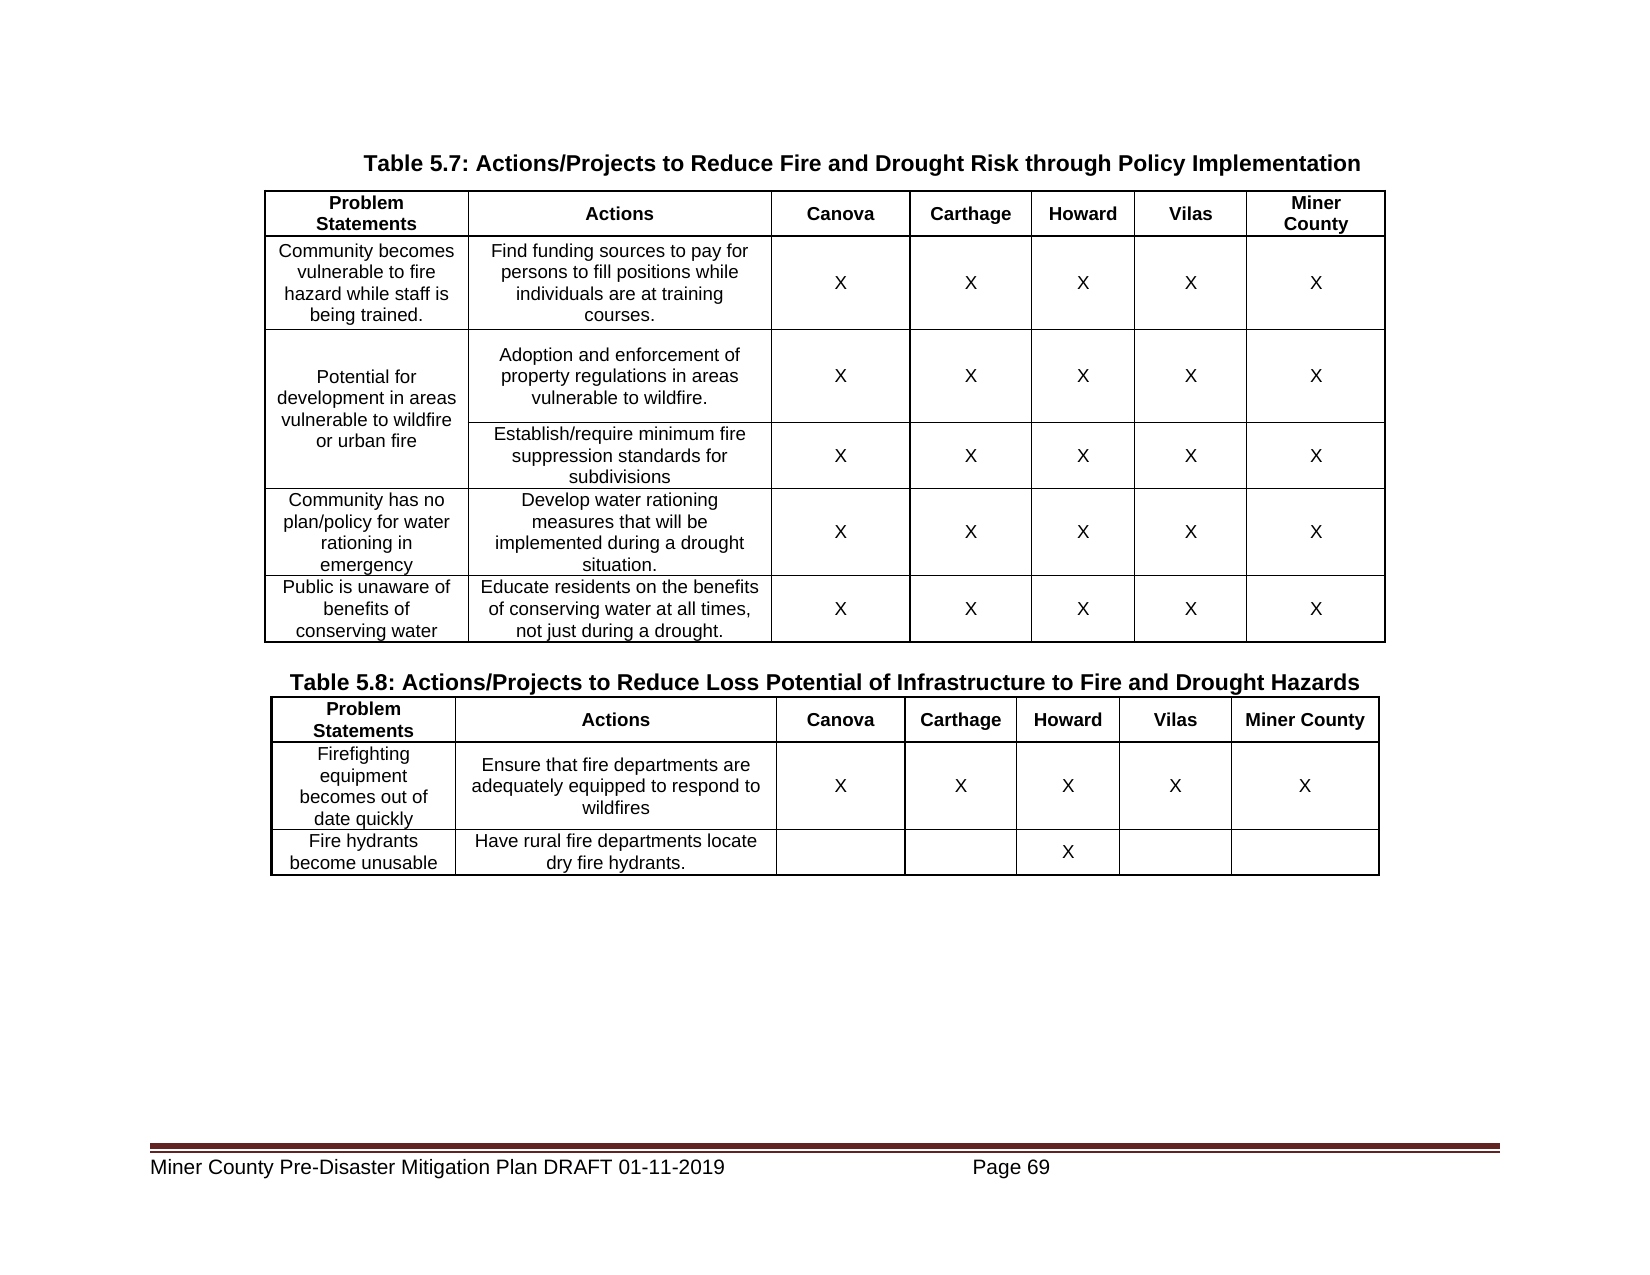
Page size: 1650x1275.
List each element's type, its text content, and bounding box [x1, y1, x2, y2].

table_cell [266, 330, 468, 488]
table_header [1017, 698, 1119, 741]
list Table 5.7: Actions/Projects to Reduce Fire and Drought Risk through Policy Implementation [225, 150, 1500, 176]
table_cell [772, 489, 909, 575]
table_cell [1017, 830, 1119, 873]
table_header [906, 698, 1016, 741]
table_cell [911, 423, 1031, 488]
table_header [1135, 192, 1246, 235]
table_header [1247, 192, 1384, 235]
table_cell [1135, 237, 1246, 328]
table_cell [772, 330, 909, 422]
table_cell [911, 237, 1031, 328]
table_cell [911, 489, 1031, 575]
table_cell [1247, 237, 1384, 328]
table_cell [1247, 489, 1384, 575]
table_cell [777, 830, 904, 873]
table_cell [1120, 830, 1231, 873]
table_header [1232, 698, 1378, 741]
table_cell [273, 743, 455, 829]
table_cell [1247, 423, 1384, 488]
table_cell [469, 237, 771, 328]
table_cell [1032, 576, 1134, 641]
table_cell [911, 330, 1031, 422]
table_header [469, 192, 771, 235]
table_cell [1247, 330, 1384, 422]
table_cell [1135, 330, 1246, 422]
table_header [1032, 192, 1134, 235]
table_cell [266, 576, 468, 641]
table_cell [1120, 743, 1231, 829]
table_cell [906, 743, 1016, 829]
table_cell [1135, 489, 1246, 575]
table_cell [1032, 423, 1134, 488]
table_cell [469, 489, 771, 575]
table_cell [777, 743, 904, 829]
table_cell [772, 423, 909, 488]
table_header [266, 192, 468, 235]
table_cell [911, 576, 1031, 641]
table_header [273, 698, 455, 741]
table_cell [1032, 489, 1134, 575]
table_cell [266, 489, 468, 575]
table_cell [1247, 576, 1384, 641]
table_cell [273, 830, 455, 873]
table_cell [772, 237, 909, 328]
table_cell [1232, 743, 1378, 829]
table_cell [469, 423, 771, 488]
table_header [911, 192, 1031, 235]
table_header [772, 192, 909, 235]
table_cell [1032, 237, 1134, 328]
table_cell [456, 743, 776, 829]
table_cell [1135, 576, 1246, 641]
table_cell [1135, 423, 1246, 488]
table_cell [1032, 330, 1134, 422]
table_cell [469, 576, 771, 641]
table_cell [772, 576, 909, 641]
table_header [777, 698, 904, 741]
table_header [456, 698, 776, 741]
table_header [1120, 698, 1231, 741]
text Table 5.8: Actions/Projects to Reduce Loss Potential of Infrastructure to Fire and Drought Hazards [150, 669, 1500, 696]
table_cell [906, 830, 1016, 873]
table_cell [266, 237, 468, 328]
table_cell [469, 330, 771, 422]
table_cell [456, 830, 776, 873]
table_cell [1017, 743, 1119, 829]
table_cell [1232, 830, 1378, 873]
